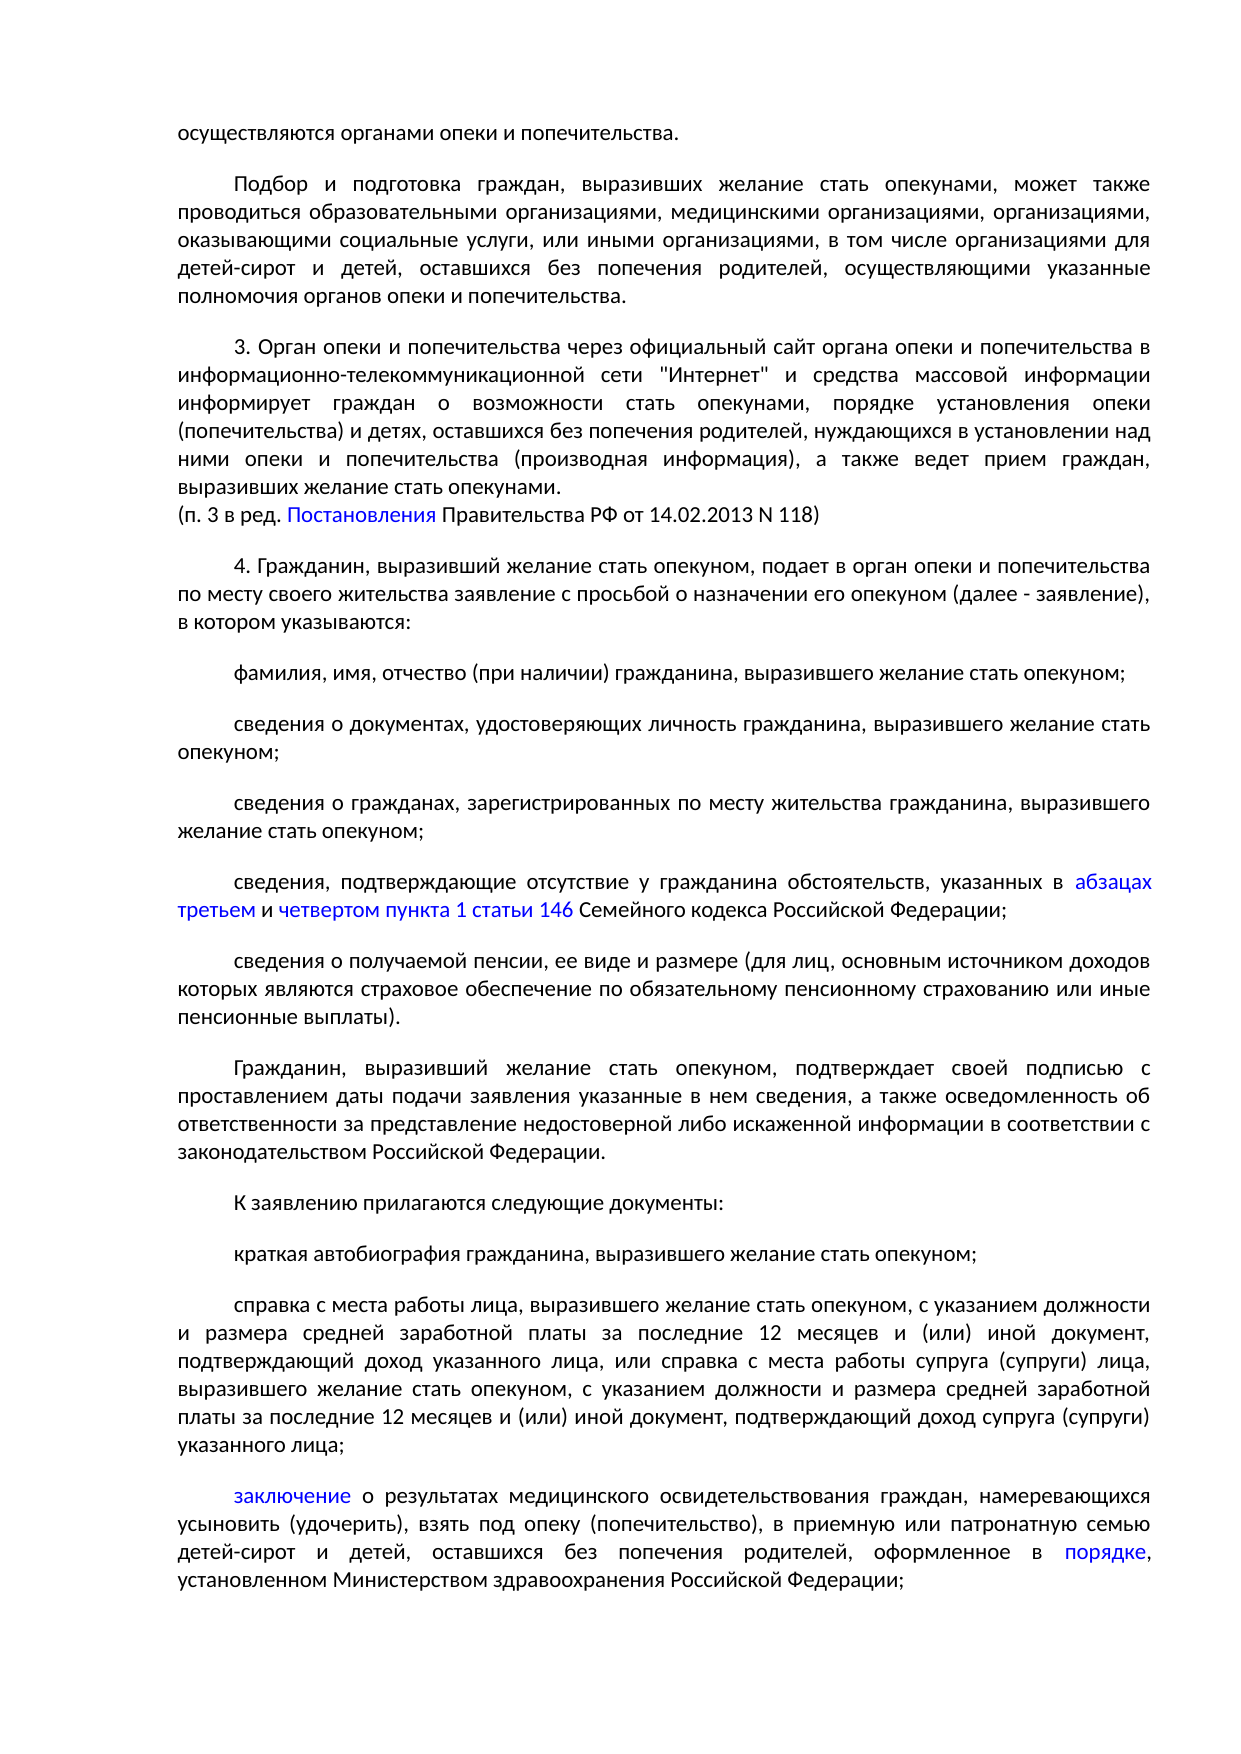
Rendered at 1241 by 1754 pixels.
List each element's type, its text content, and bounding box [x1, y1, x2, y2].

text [177, 118, 1152, 146]
text Гражданин, выразивший желание стать опекуном, подтверждает своей подписью с проставлением даты подачи заявления указанные в нем сведения, а также осведомленность об ответственности за представление недостоверной либо искаженной информации в соответствии с законодательством Российской Федерации. [177, 1053, 1152, 1165]
text 4. Гражданин, выразивший желание стать опекуном, подает в орган опеки и попечительства по месту своего жительства заявление с просьбой о назначении его опекуном (далее - заявление), в котором указываются: [177, 551, 1152, 635]
text краткая автобиография гражданина, выразившего желание стать опекуном; [177, 1239, 1152, 1267]
text фамилия, имя, отчество (при наличии) гражданина, выразившего желание стать опекуном; [177, 658, 1152, 686]
text справка с места работы лица, выразившего желание стать опекуном, с указанием должности и размера средней заработной платы за последние 12 месяцев и (или) иной документ, подтверждающий доход указанного лица, или справка с места работы супруга (супруги) лица, выразившего желание стать опекуном, с указанием должности и размера средней заработной платы за последние 12 месяцев и (или) иной документ, подтверждающий доход супруга (супруги) указанного лица; [177, 1290, 1152, 1458]
text Подбор и подготовка граждан, выразивших желание стать опекунами, может также проводиться образовательными организациями, медицинскими организациями, организациями, оказывающими социальные услуги, или иными организациями, в том числе организациями для детей-сирот и детей, оставшихся без попечения родителей, осуществляющими указанные полномочия органов опеки и попечительства. [177, 169, 1152, 309]
text 3. Орган опеки и попечительства через официальный сайт органа опеки и попечительства в информационно-телекоммуникационной сети "Интернет" и средства массовой информации информирует граждан о возможности стать опекунами, порядке установления опеки (попечительства) и детях, оставшихся без попечения родителей, нуждающихся в установлении над ними опеки и попечительства (производная информация), а также ведет прием граждан, выразивших желание стать опекунами. [177, 332, 1152, 500]
text заключение о результатах медицинского освидетельствования граждан, намеревающихся усыновить (удочерить), взять под опеку (попечительство), в приемную или патронатную семью детей-сирот и детей, оставшихся без попечения родителей, оформленное в порядке, установленном Министерством здравоохранения Российской Федерации; [177, 1481, 1152, 1593]
text сведения о документах, удостоверяющих личность гражданина, выразившего желание стать опекуном; [177, 709, 1152, 765]
text сведения о гражданах, зарегистрированных по месту жительства гражданина, выразившего желание стать опекуном; [177, 788, 1152, 844]
text сведения, подтверждающие отсутствие у гражданина обстоятельств, указанных в абзацах третьем и четвертом пункта 1 статьи 146 Семейного кодекса Российской Федерации; [177, 867, 1152, 923]
text (п. 3 в ред. Постановления Правительства РФ от 14.02.2013 N 118) [177, 500, 1152, 528]
text К заявлению прилагаются следующие документы: [177, 1188, 1152, 1216]
text сведения о получаемой пенсии, ее виде и размере (для лиц, основным источником доходов которых являются страховое обеспечение по обязательному пенсионному страхованию или иные пенсионные выплаты). [177, 946, 1152, 1030]
